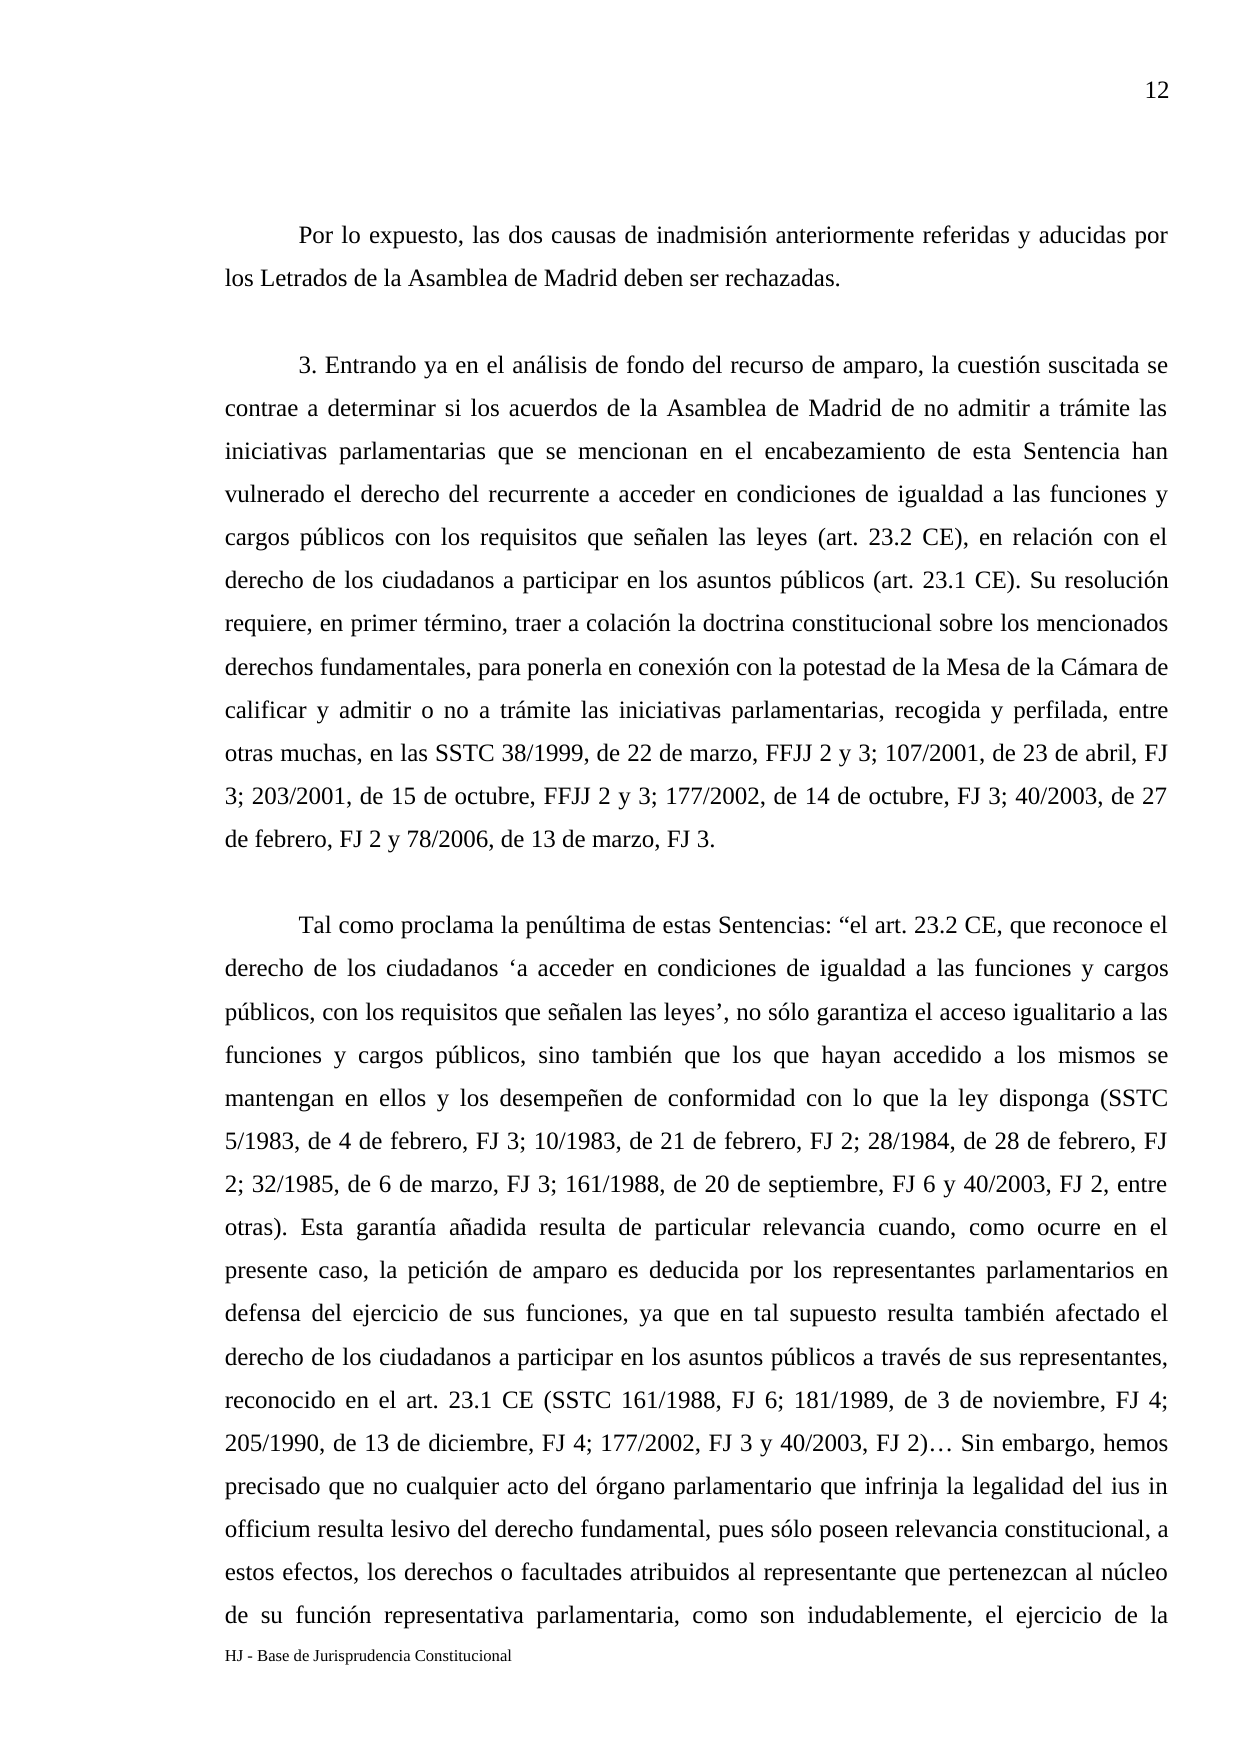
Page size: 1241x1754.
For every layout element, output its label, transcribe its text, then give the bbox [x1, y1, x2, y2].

text 3. Entrando ya en el análisis de fondo del recurso de amparo, la cuestión suscitada se contrae a determinar si los acuerdos de la Asamblea de Madrid de no admitir a trámite las iniciativas parlamentarias que se mencionan en el encabezamiento de esta Sentencia han vulnerado el derecho del recurrente a acceder en condiciones de igualdad a las funciones y cargos públicos con los requisitos que señalen las leyes (art. 23.2 CE), en relación con el derecho de los ciudadanos a participar en los asuntos públicos (art. 23.1 CE). Su resolución requiere, en primer término, traer a colación la doctrina constitucional sobre los mencionados derechos fundamentales, para ponerla en conexión con la potestad de la Mesa de la Cámara de calificar y admitir o no a trámite las iniciativas parlamentarias, recogida y perfilada, entre otras muchas, en las SSTC 38/1999, de 22 de marzo, FFJJ 2 y 3; 107/2001, de 23 de abril, FJ 3; 203/2001, de 15 de octubre, FFJJ 2 y 3; 177/2002, de 14 de octubre, FJ 3; 40/2003, de 27 de febrero, FJ 2 y 78/2006, de 13 de marzo, FJ 3. [224, 350, 1169, 853]
text Por lo expuesto, las dos causas de inadmisión anteriormente referidas y aducidas por los Letrados de la Asamblea de Madrid deben ser rechazadas. [224, 220, 1169, 292]
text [224, 910, 1169, 1629]
